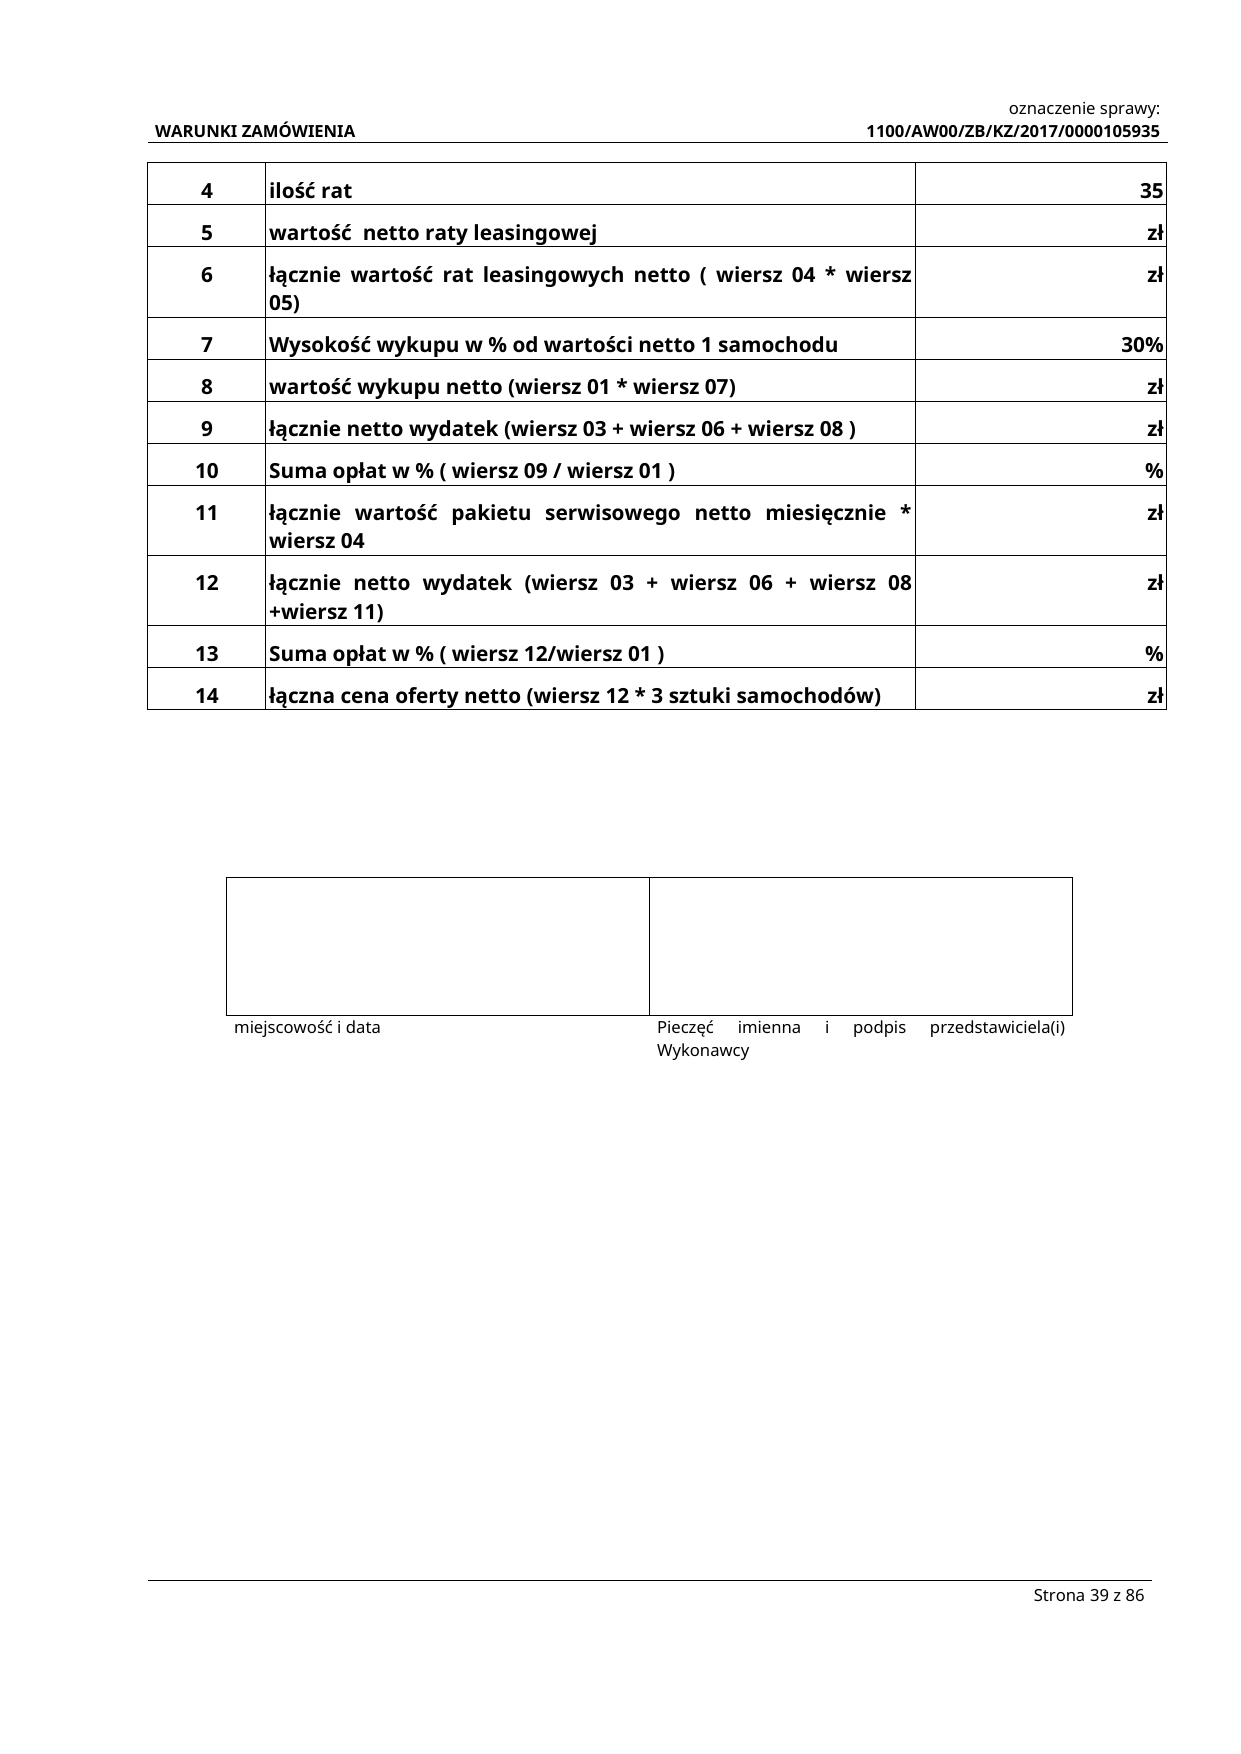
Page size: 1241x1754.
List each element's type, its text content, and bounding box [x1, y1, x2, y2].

table_cell 9 [148, 402, 265, 442]
table_cell łącznie netto wydatek (wiersz 03 + wiersz 06 + wiersz 08 +wiersz 11) [266, 556, 915, 625]
table_cell Suma opłat w % ( wiersz 09 / wiersz 01 ) [266, 444, 915, 484]
table_cell 10 [148, 444, 265, 484]
table_cell 13 [148, 626, 265, 667]
table_cell 35 [916, 163, 1166, 204]
table_cell 11 [148, 486, 265, 555]
table_cell 30% [916, 318, 1166, 358]
table_cell 7 [148, 318, 265, 358]
table_cell 4 [148, 163, 265, 204]
table_cell Wysokość wykupu w % od wartości netto 1 samochodu [266, 318, 915, 358]
table_cell 12 [148, 556, 265, 625]
table_cell wartość netto raty leasingowej [266, 205, 915, 246]
table_header [650, 878, 1072, 1015]
table_cell zł [916, 668, 1166, 709]
table_cell zł [916, 360, 1166, 401]
table_cell zł [916, 247, 1166, 317]
table_cell ilość rat [266, 163, 915, 204]
table_cell wartość wykupu netto (wiersz 01 * wiersz 07) [266, 360, 915, 401]
table_cell zł [916, 402, 1166, 442]
table_cell zł [916, 486, 1166, 555]
table_cell 14 [148, 668, 265, 709]
table_cell zł [916, 556, 1166, 625]
table_cell Pieczęć imienna i podpis przedstawiciela(i) Wykonawcy [650, 1016, 1073, 1061]
table_header [227, 878, 649, 1015]
table_cell zł [916, 205, 1166, 246]
table_cell łącznie netto wydatek (wiersz 03 + wiersz 06 + wiersz 08 ) [266, 402, 915, 442]
table_cell % [916, 626, 1166, 667]
table_cell łącznie wartość pakietu serwisowego netto miesięcznie * wiersz 04 [266, 486, 915, 555]
table_cell 8 [148, 360, 265, 401]
table_cell % [916, 444, 1166, 484]
table_cell 6 [148, 247, 265, 317]
table_cell Suma opłat w % ( wiersz 12/wiersz 01 ) [266, 626, 915, 667]
table_cell miejscowość i data [227, 1016, 649, 1061]
table_cell łączna cena oferty netto (wiersz 12 * 3 sztuki samochodów) [266, 668, 915, 709]
table_cell 5 [148, 205, 265, 246]
table_cell łącznie wartość rat leasingowych netto ( wiersz 04 * wiersz 05) [266, 247, 915, 317]
